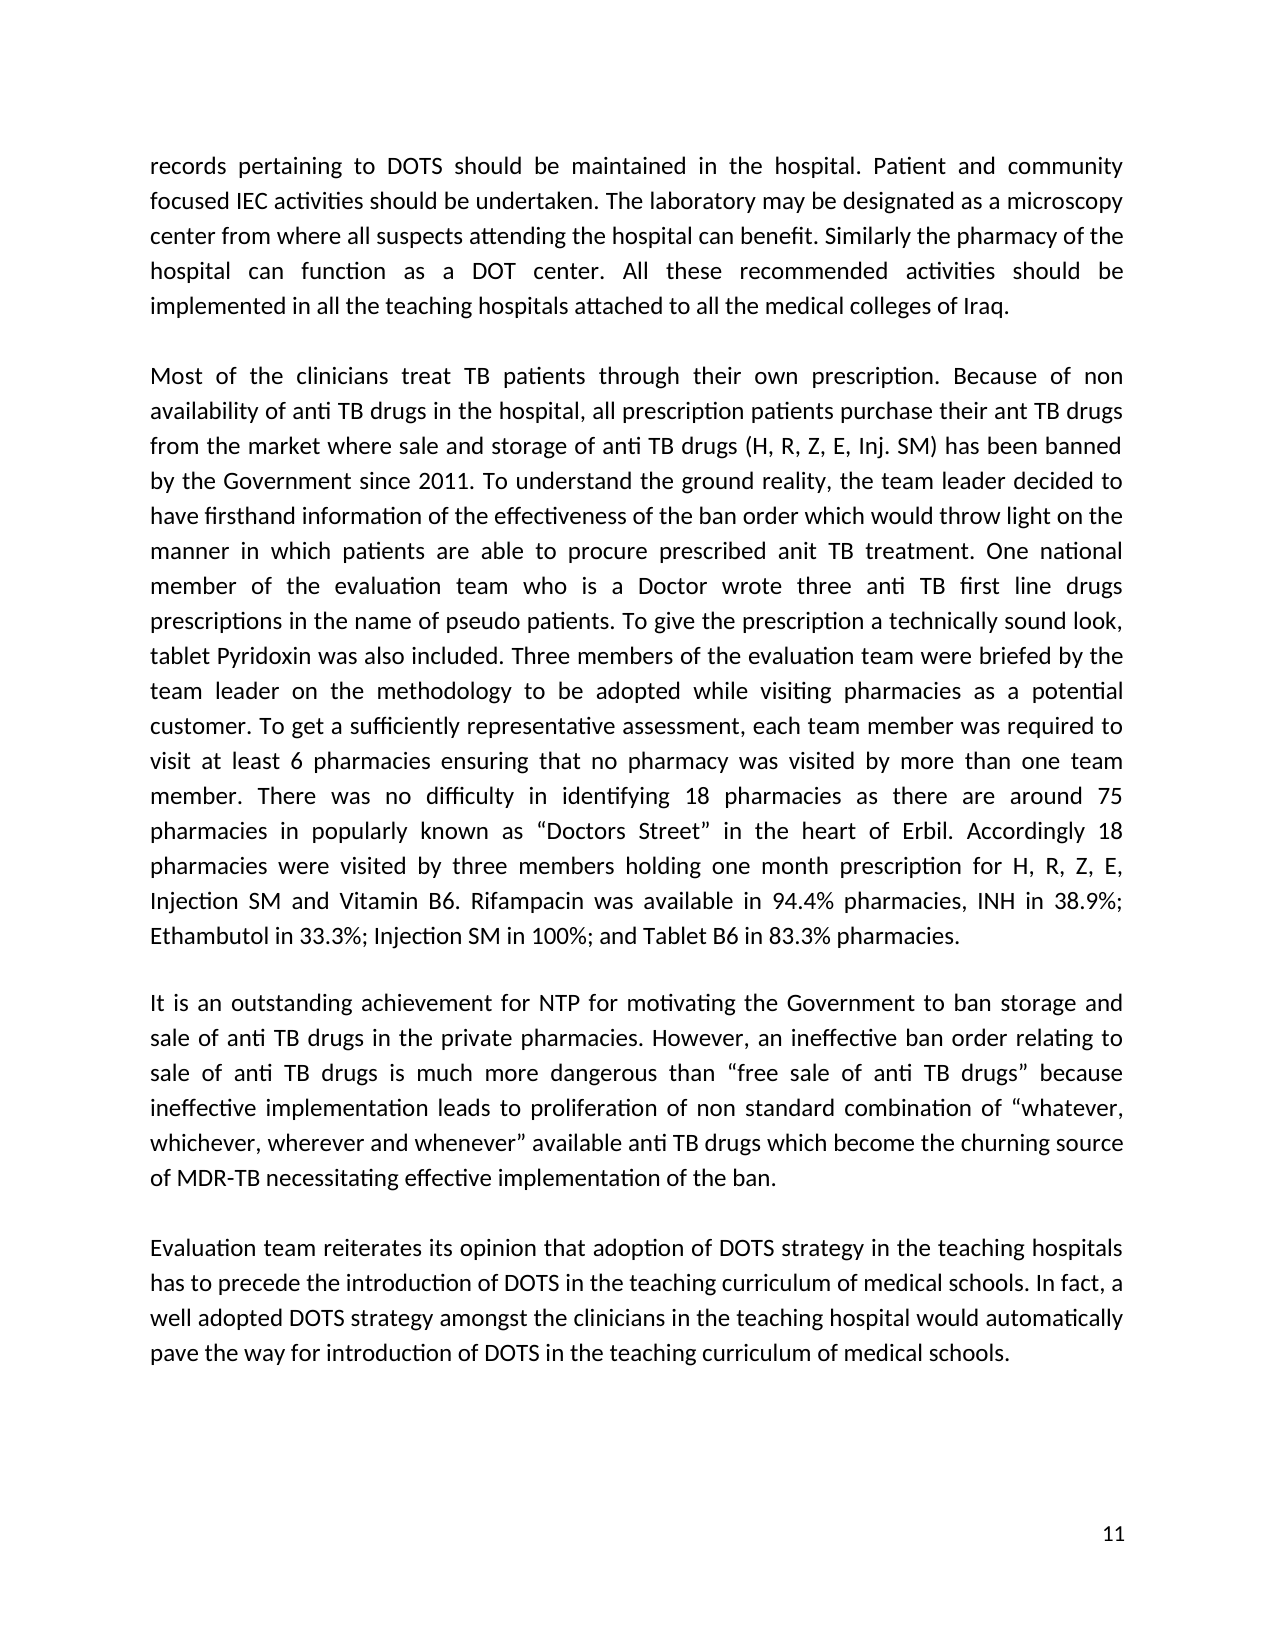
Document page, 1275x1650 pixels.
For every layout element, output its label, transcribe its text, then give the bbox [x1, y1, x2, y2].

text It is an outstanding achievement for NTP for motivating the Government to ban storage and sale of anti TB drugs in the private pharmacies. However, an ineffective ban order relating to sale of anti TB drugs is much more dangerous than “free sale of anti TB drugs” because ineffective implementation leads to proliferation of non standard combination of “whatever, whichever, wherever and whenever” available anti TB drugs which become the churning source of MDR-TB necessitating effective implementation of the ban. [150, 987, 1125, 1193]
text Most of the clinicians treat TB patients through their own prescription. Because of non availability of anti TB drugs in the hospital, all prescription patients purchase their ant TB drugs from the market where sale and storage of anti TB drugs (H, R, Z, E, Inj. SM) has been banned by the Government since 2011. To understand the ground reality, the team leader decided to have firsthand information of the effectiveness of the ban order which would throw light on the manner in which patients are able to procure prescribed anit TB treatment. One national member of the evaluation team who is a Doctor wrote three anti TB first line drugs prescriptions in the name of pseudo patients. To give the prescription a technically sound look, tablet Pyridoxin was also included. Three members of the evaluation team were briefed by the team leader on the methodology to be adopted while visiting pharmacies as a potential customer. To get a sufficiently representative assessment, each team member was required to visit at least 6 pharmacies ensuring that no pharmacy was visited by more than one team member. There was no difficulty in identifying 18 pharmacies as there are around 75 pharmacies in popularly known as “Doctors Street” in the heart of Erbil. Accordingly 18 pharmacies were visited by three members holding one month prescription for H, R, Z, E, Injection SM and Vitamin B6. Rifampacin was available in 94.4% pharmacies, INH in 38.9%; Ethambutol in 33.3%; Injection SM in 100%; and Tablet B6 in 83.3% pharmacies. [150, 360, 1125, 951]
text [150, 150, 1125, 321]
text Evaluation team reiterates its opinion that adoption of DOTS strategy in the teaching hospitals has to precede the introduction of DOTS in the teaching curriculum of medical schools. In fact, a well adopted DOTS strategy amongst the clinicians in the teaching hospital would automatically pave the way for introduction of DOTS in the teaching curriculum of medical schools. [150, 1232, 1125, 1368]
